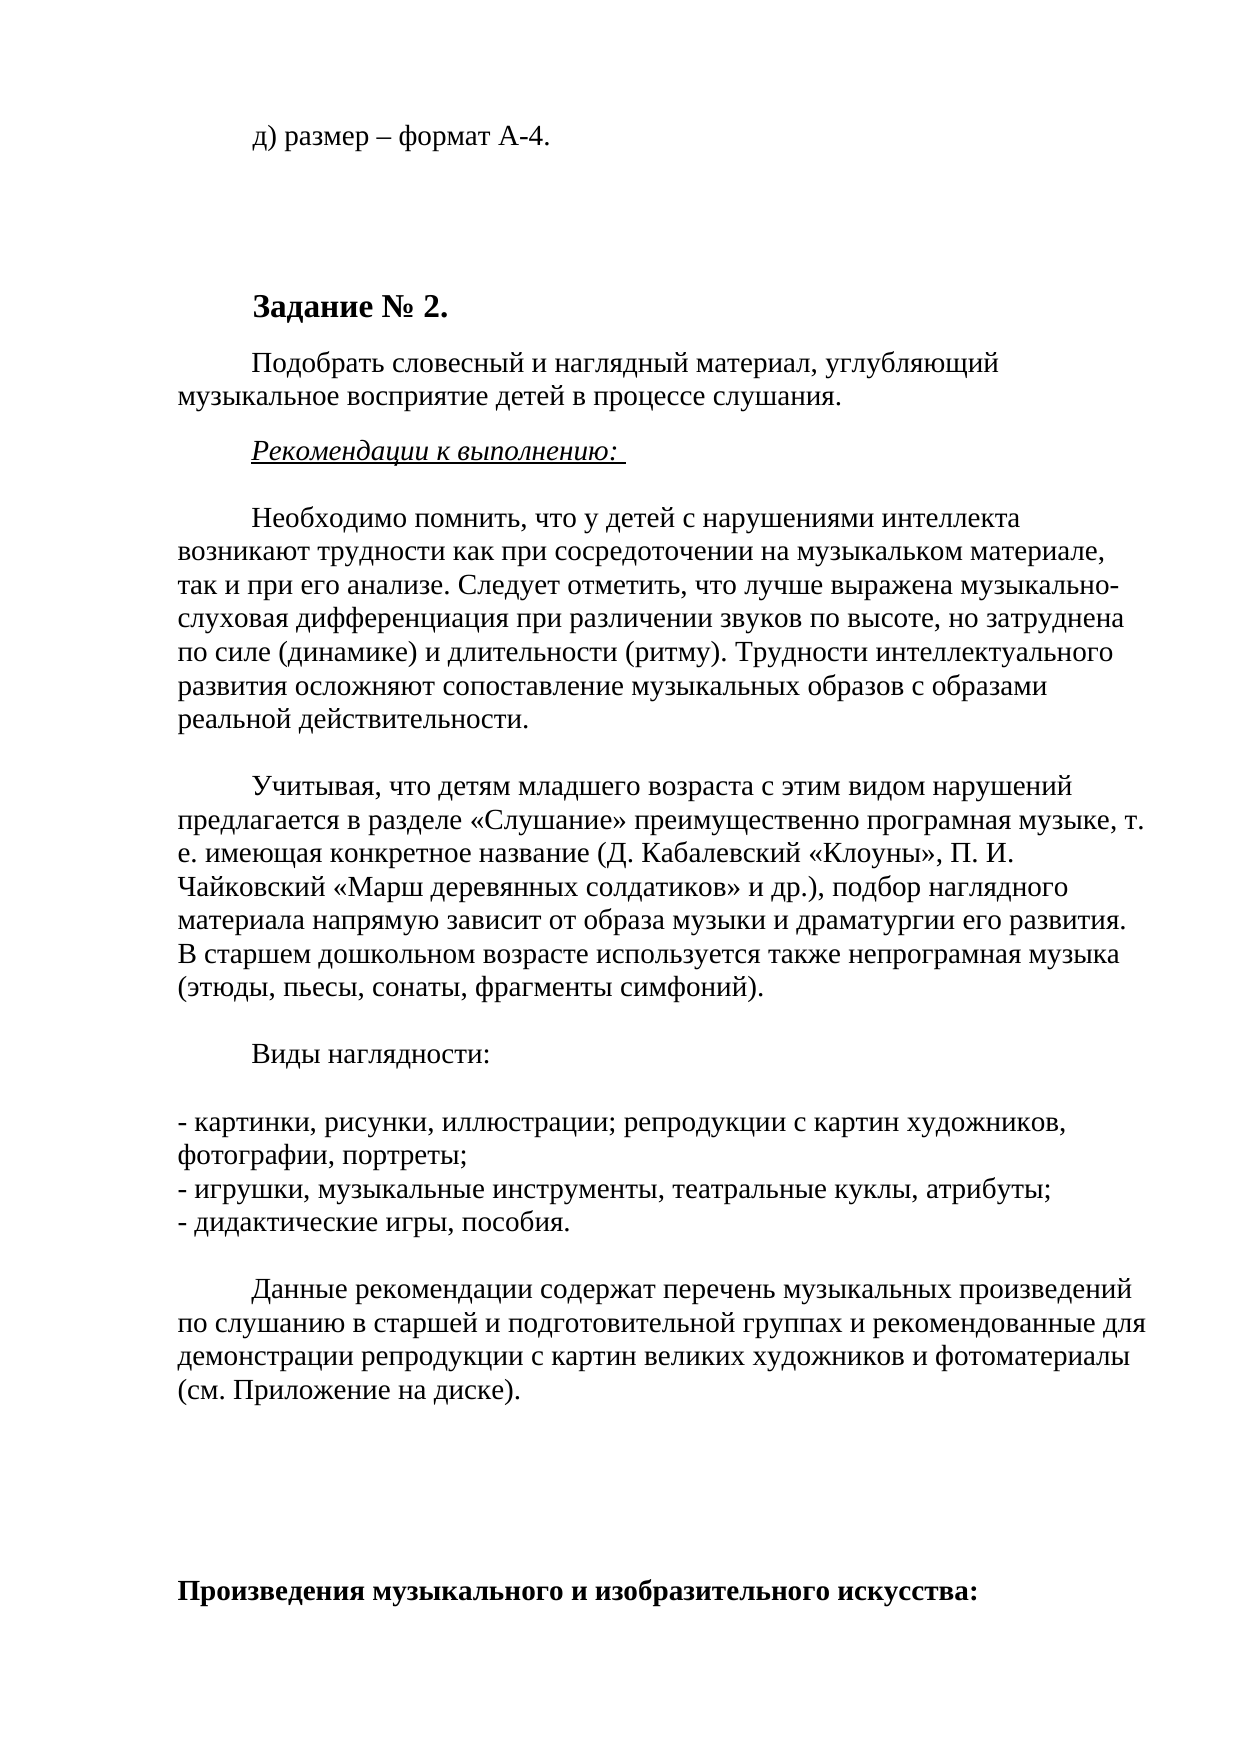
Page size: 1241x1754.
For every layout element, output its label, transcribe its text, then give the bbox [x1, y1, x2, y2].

text Необходимо помнить, что у детей с нарушениями интеллекта возникают трудности как при сосредоточении на музыкальком материале, так и при его анализе. Следует отметить, что лучше выражена музыкально-слуховая дифференциация при различении звуков по высоте, но затруднена по силе (динамике) и длительности (ритму). Трудности интеллектуального развития осложняют сопоставление музыкальных образов с образами реальной действительности. [177, 500, 1152, 735]
text - дидактические игры, пособия. [177, 1204, 1152, 1238]
text Учитывая, что детям младшего возраста с этим видом нарушений предлагается в разделе «Слушание» преимущественно програмная музыке, т. е. имеющая конкретное название (Д. Кабалевский «Клоуны», П. И. Чайковский «Марш деревянных солдатиков» и др.), подбор наглядного материала напрямую зависит от образа музыки и драматургии его развития. В старшем дошкольном возрасте используется также непрограмная музыка (этюды, пьесы, сонаты, фрагменты симфоний). [177, 768, 1152, 1003]
text Произведения музыкального и изобразительного искусства: [177, 1573, 1152, 1607]
text Виды наглядности: [177, 1037, 1152, 1070]
text - картинки, рисунки, иллюстрации; репродукции с картин художников, фотографии, портреты; [177, 1104, 1152, 1171]
text Рекомендации к выполнению: [177, 433, 1152, 466]
text Подобрать словесный и наглядный материал, углубляющий музыкальное восприятие детей в процессе слушания. [177, 345, 1152, 412]
list Задание № 2. [252, 286, 1152, 324]
text Данные рекомендации содержат перечень музыкальных произведений по слушанию в старшей и подготовительной группах и рекомендованные для демонстрации репродукции с картин великих художников и фотоматериалы (см. Приложение на диске). [177, 1271, 1152, 1406]
text - игрушки, музыкальные инструменты, театральные куклы, атрибуты; [177, 1171, 1152, 1204]
list д) размер – формат А-4. [252, 118, 1152, 152]
